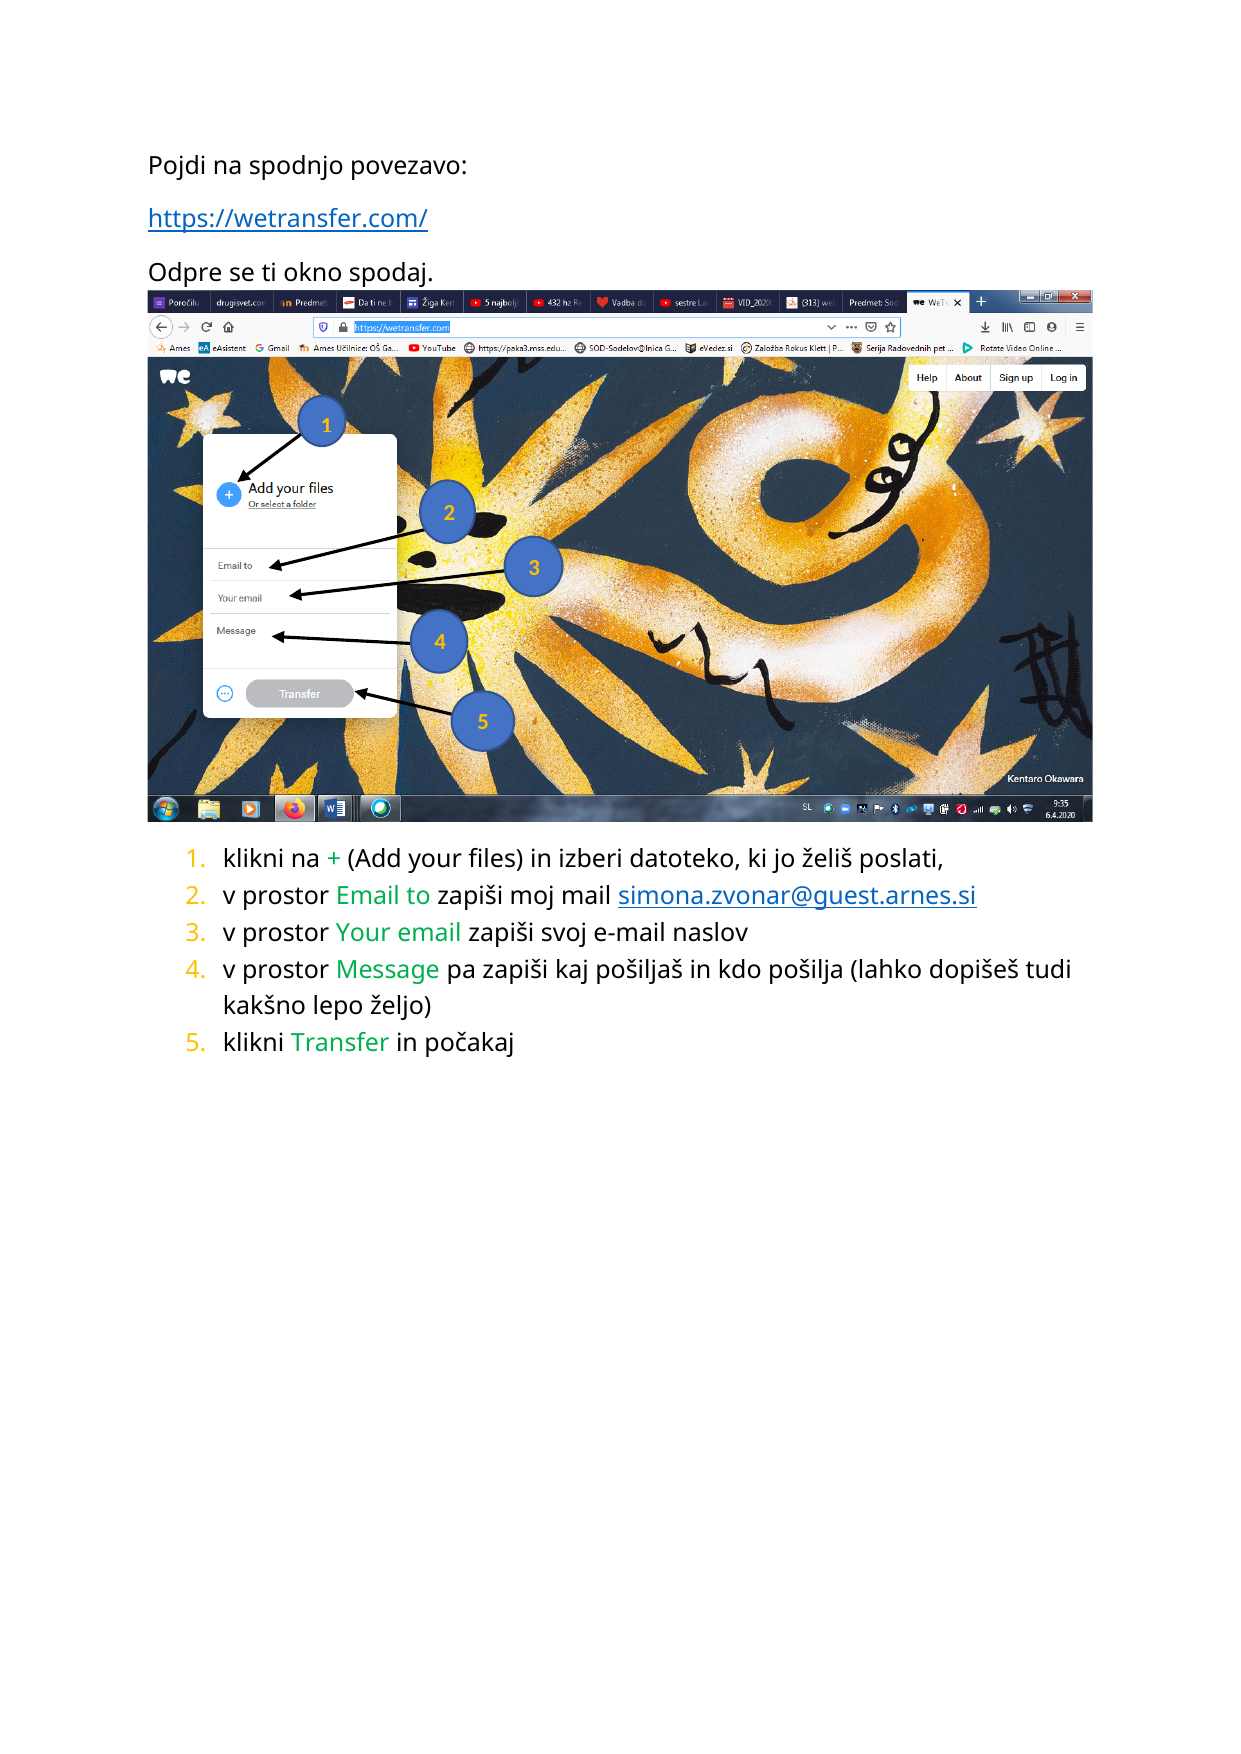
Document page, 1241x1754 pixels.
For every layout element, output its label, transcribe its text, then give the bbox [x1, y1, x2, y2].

list v prostor Your email zapiši svoj e-mail naslov [185, 914, 1093, 948]
list klikni Transfer in počakaj [185, 1025, 1093, 1059]
text https://wetransfer.com/ [148, 201, 1093, 235]
list v prostor Email to zapiši moj mail simona.zvonar@guest.arnes.si [185, 878, 1093, 912]
text Odpre se ti okno spodaj. [148, 254, 1093, 290]
list klikni na + (Add your files) in izberi datoteko, ki jo želiš poslati, [185, 841, 1093, 875]
text Pojdi na spodnjo povezavo: [148, 148, 1093, 182]
picture [147, 290, 1093, 822]
list v prostor Message pa zapiši kaj pošiljaš in kdo pošilja (lahko dopišeš tudi kakšno lepo željo) [185, 951, 1093, 1022]
